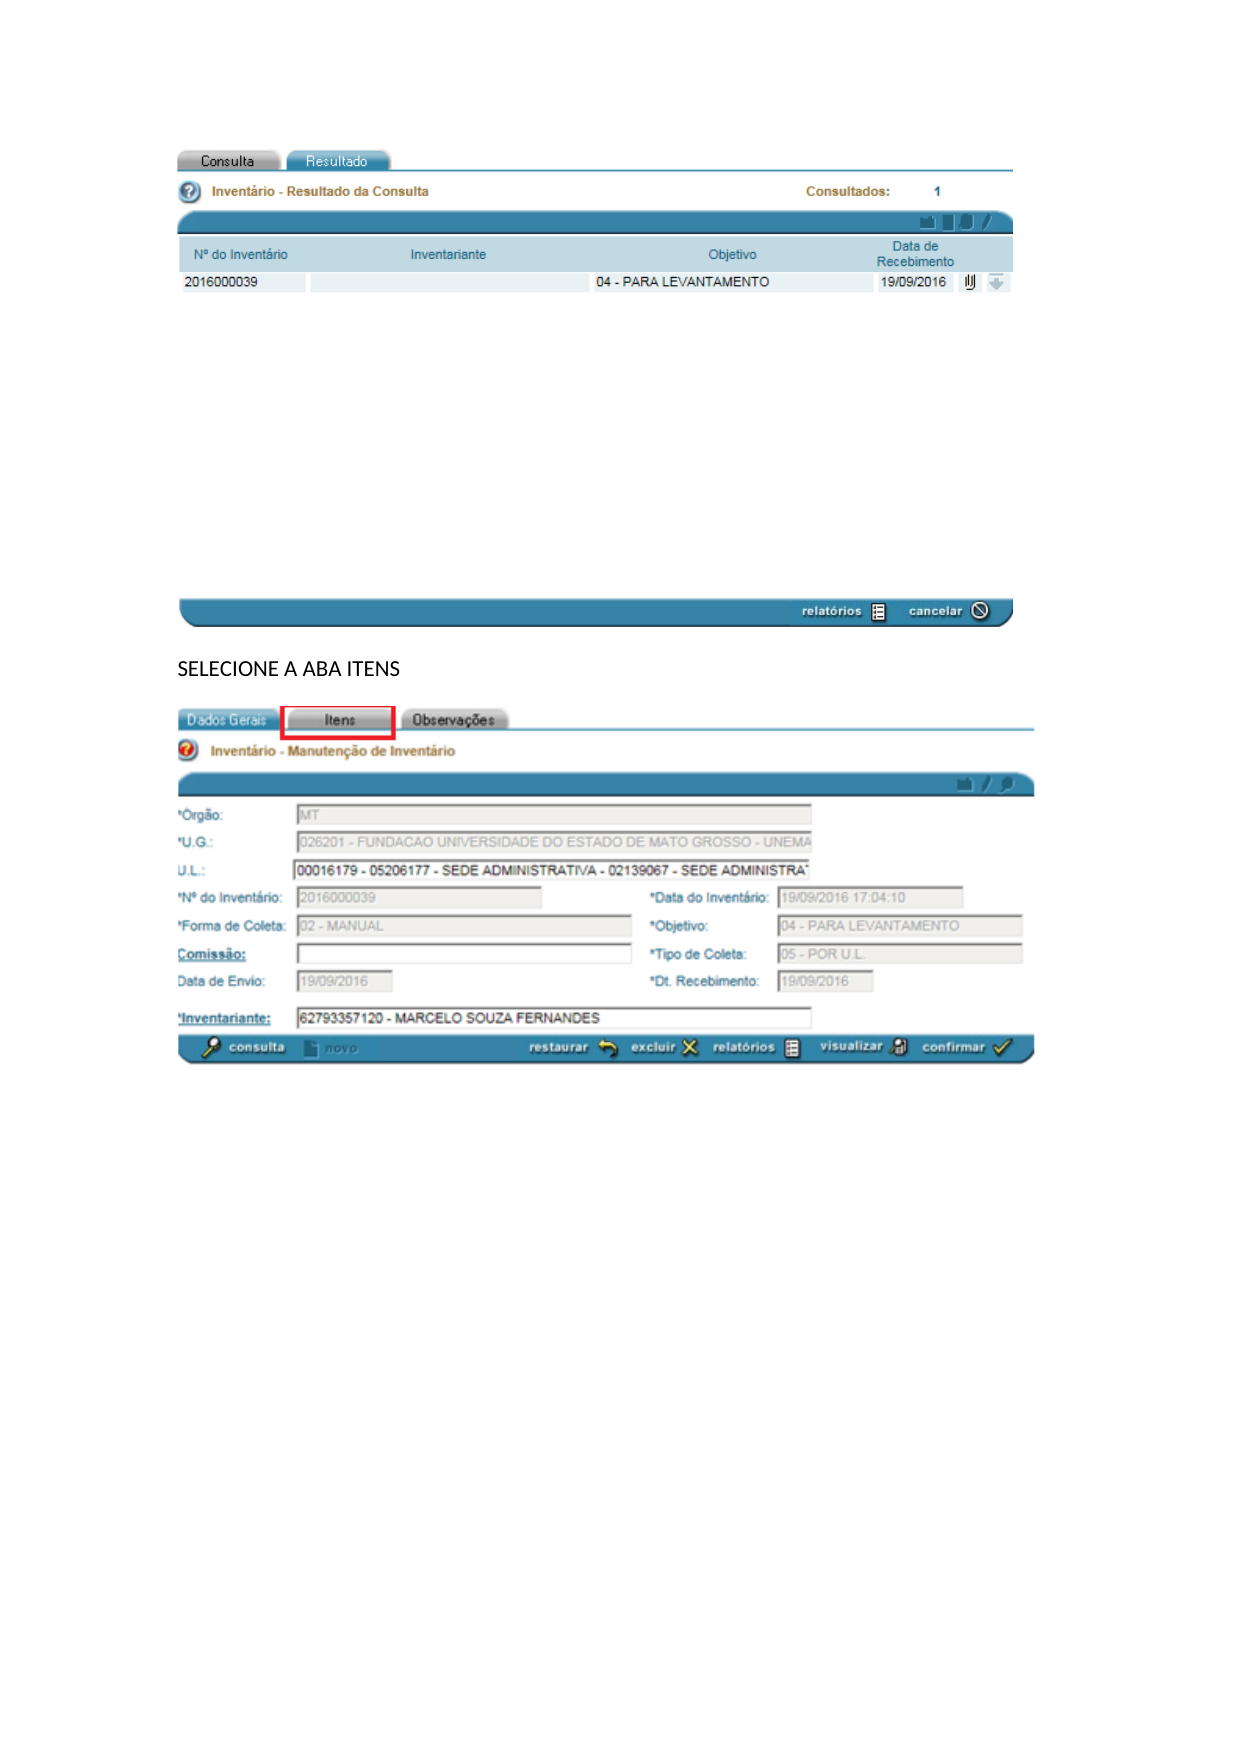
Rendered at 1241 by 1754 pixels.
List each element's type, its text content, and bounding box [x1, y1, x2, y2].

picture [177, 706, 1036, 1066]
text SELECIONE A ABA ITENS [177, 654, 1063, 682]
picture [177, 147, 1013, 629]
